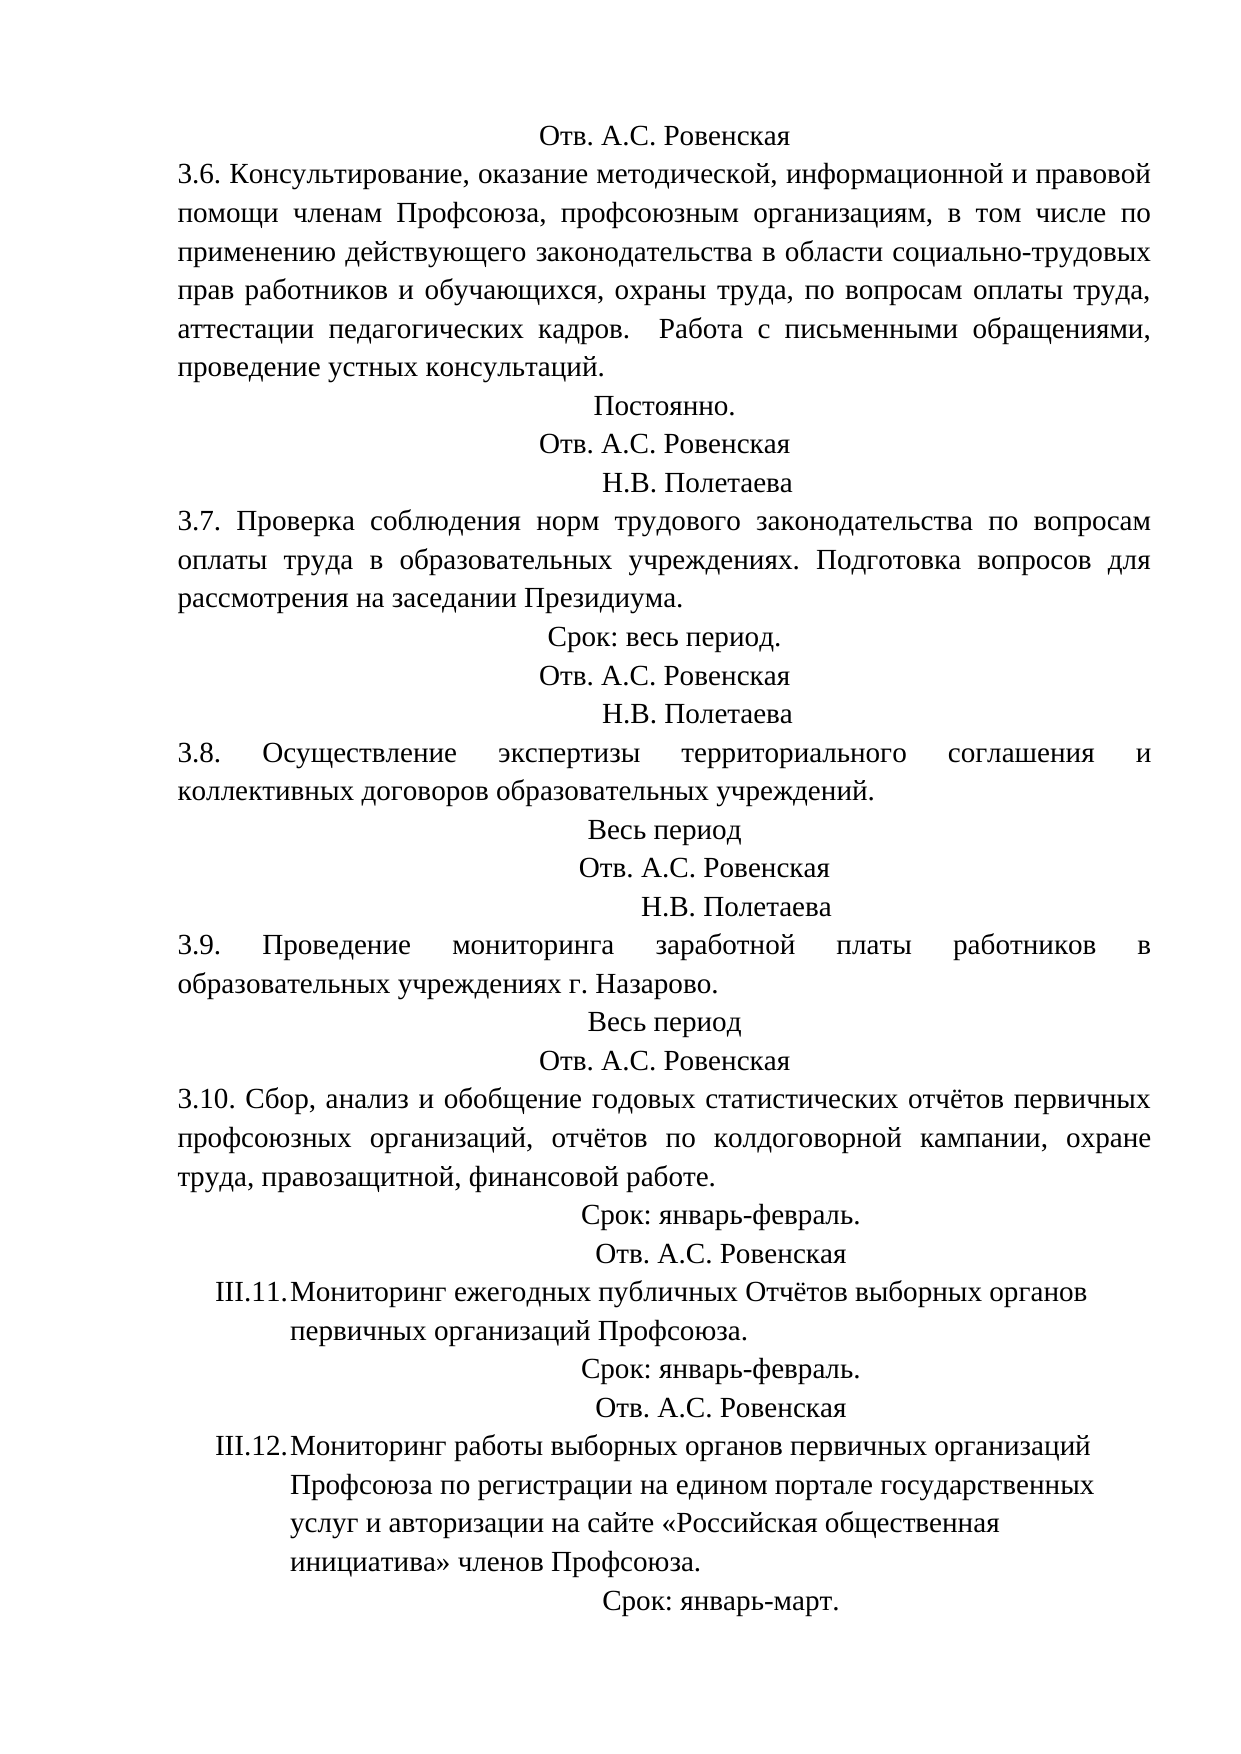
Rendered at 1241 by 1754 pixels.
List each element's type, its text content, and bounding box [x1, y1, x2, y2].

list Мониторинг работы выборных органов первичных организаций Профсоюза по регистрации на едином портале государственных услуг и авторизации на сайте «Российская общественная инициатива» членов Профсоюза. [215, 1428, 1152, 1578]
text 3.6. Консультирование, оказание методической, информационной и правовой помощи членам Профсоюза, профсоюзным организациям, в том числе по применению действующего законодательства в области социально-трудовых прав работников и обучающихся, охраны труда, по вопросам оплаты труда, аттестации педагогических кадров. Работа с письменными обращениями, проведение устных консультаций. [177, 157, 1152, 383]
text 3.9. Проведение мониторинга заработной платы работников в образовательных учреждениях г. Назарово. [177, 927, 1152, 999]
text Отв. А.С. Ровенская [177, 118, 1152, 152]
list Мониторинг ежегодных публичных Отчётов выборных органов первичных организаций Профсоюза. [215, 1274, 1152, 1346]
text Н.В. Полетаева [177, 465, 1152, 498]
list Срок: январь-март. [290, 1583, 1152, 1616]
text Постоянно. [177, 388, 1152, 421]
text Отв. А.С. Ровенская [177, 658, 1152, 691]
list Отв. А.С. Ровенская [290, 1390, 1152, 1423]
text Весь период [177, 812, 1152, 845]
text Н.В. Полетаева [118, 889, 1231, 922]
text Отв. А.С. Ровенская [177, 1043, 1152, 1077]
text Весь период [177, 1004, 1152, 1038]
text 3.8. Осуществление экспертизы территориального соглашения и коллективных договоров образовательных учреждений. [177, 735, 1152, 807]
text Н.В. Полетаева [177, 696, 1152, 730]
text Отв. А.С. Ровенская [118, 850, 1231, 884]
list Срок: январь-февраль. [290, 1197, 1152, 1231]
text 3.10. Сбор, анализ и обобщение годовых статистических отчётов первичных профсоюзных организаций, отчётов по колдоговорной кампании, охране труда, правозащитной, финансовой работе. [177, 1082, 1152, 1192]
list Срок: январь-февраль. [290, 1351, 1152, 1385]
text Отв. А.С. Ровенская [177, 426, 1152, 460]
list Отв. А.С. Ровенская [290, 1236, 1152, 1269]
text 3.7. Проверка соблюдения норм трудового законодательства по вопросам оплаты труда в образовательных учреждениях. Подготовка вопросов для рассмотрения на заседании Президиума. [177, 503, 1152, 614]
text Срок: весь период. [177, 619, 1152, 653]
